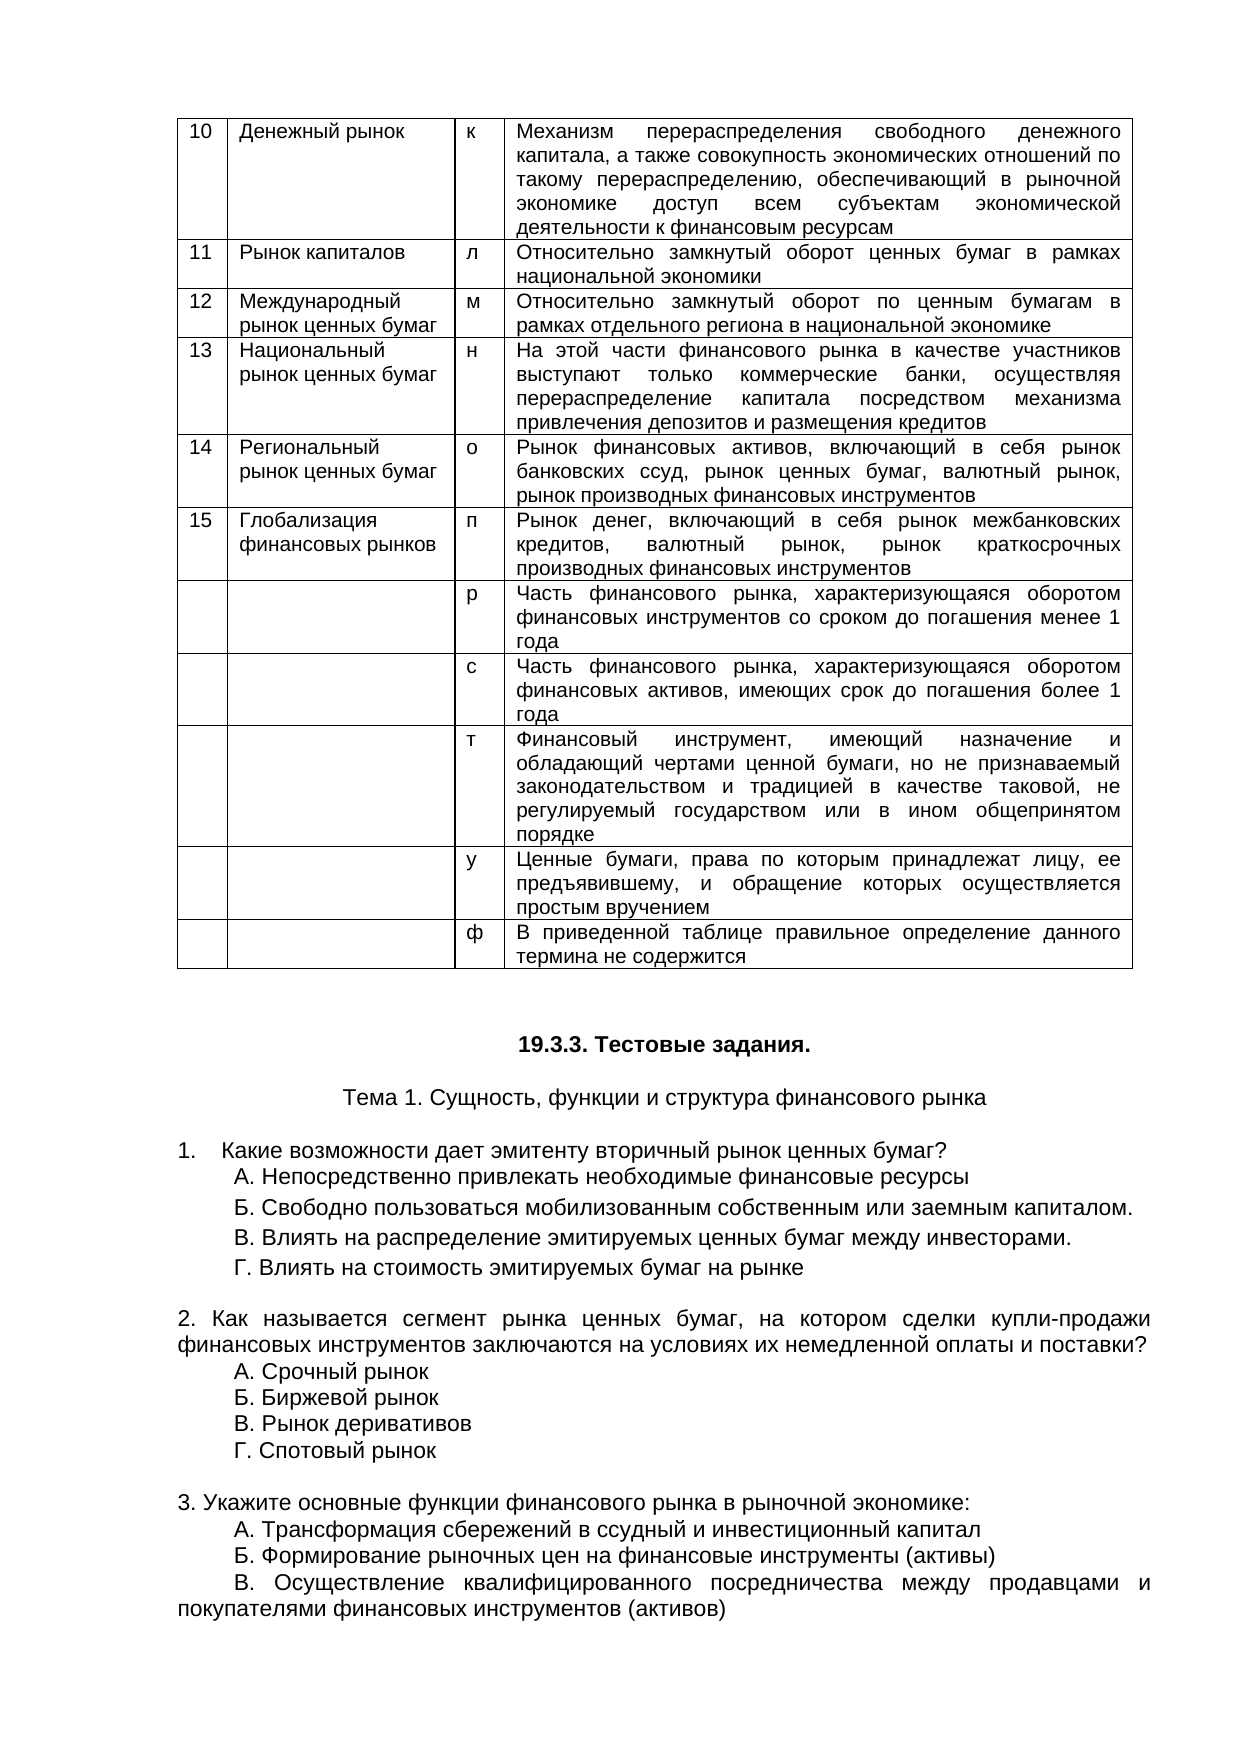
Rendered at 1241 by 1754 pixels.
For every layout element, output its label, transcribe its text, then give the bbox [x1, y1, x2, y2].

text 19.3.3. Тестовые задания. [177, 1031, 1152, 1058]
table_cell с [456, 654, 504, 725]
table_cell Часть финансового рынка, характеризующаяся оборотом финансовых инструментов со сроком до погашения менее 1 года [505, 581, 1132, 652]
text 3. Укажите основные функции финансового рынка в рыночной экономике: [177, 1489, 1152, 1516]
table_cell [178, 920, 227, 968]
table_cell 12 [178, 289, 227, 337]
table_cell м [456, 289, 504, 337]
table_cell [228, 726, 454, 846]
text A. Срочный рынок [177, 1358, 1152, 1384]
table_cell 15 [178, 508, 227, 579]
table_cell [228, 847, 454, 919]
table_cell 13 [178, 338, 227, 434]
table_cell [228, 654, 454, 725]
table_cell т [456, 726, 504, 846]
table_cell р [456, 581, 504, 652]
text Б. Биржевой рынок [177, 1384, 1152, 1410]
table_cell Рынок капиталов [228, 240, 454, 288]
text 2. Как называется сегмент рынка ценных бумаг, на котором сделки купли-продажи финансовых инструментов заключаются на условиях их немедленной оплаты и поставки? [177, 1305, 1152, 1358]
table_cell [228, 920, 454, 968]
list Какие возможности дает эмитенту вторичный рынок ценных бумаг? [177, 1137, 1152, 1163]
table_cell Рынок денег, включающий в себя рынок межбанковских кредитов, валютный рынок, рынок краткосрочных производных финансовых инструментов [505, 508, 1132, 579]
table_cell Рынок финансовых активов, включающий в себя рынок банковских ссуд, рынок ценных бумаг, валютный рынок, рынок производных финансовых инструментов [505, 435, 1132, 507]
text А. Трансформация сбережений в ссудный и инвестиционный капитал [177, 1516, 1152, 1542]
table_cell Глобализация финансовых рынков [228, 508, 454, 579]
table_cell Финансовый инструмент, имеющий назначение и обладающий чертами ценной бумаги, но не признаваемый законодательством и традицией в качестве таковой, не регулируемый государством или в ином общепринятом порядке [505, 726, 1132, 846]
table_cell [228, 581, 454, 652]
list А. Непосредственно привлекать необходимые финансовые ресурсы [177, 1163, 1152, 1189]
table_cell [178, 654, 227, 725]
table_cell Национальный рынок ценных бумаг [228, 338, 454, 434]
text Г. Спотовый рынок [177, 1437, 1152, 1463]
text Б. Формирование рыночных цен на финансовые инструменты (активы) [177, 1542, 1152, 1568]
text В. Осуществление квалифицированного посредничества между продавцами и покупателями финансовых инструментов (активов) [177, 1568, 1152, 1621]
subtitle Тема 1. Сущность, функции и структура финансового рынка [177, 1084, 1152, 1111]
list Б. Свободно пользоваться мобилизованным собственным или заемным капиталом. [177, 1193, 1152, 1220]
table_cell 14 [178, 435, 227, 507]
table_cell Ценные бумаги, права по которым принадлежат лицу, ее предъявившему, и обращение которых осуществляется простым вручением [505, 847, 1132, 919]
text В. Рынок деривативов [177, 1410, 1152, 1437]
table_cell Относительно замкнутый оборот по ценным бумагам в рамках отдельного региона в национальной экономике [505, 289, 1132, 337]
table_cell 10 [178, 119, 227, 239]
table_cell 11 [178, 240, 227, 288]
table_cell Международный рынок ценных бумаг [228, 289, 454, 337]
table_cell н [456, 338, 504, 434]
table_cell В приведенной таблице правильное определение данного термина не содержится [505, 920, 1132, 968]
table_cell Денежный рынок [228, 119, 454, 239]
table_cell [178, 726, 227, 846]
table_cell к [456, 119, 504, 239]
table_cell л [456, 240, 504, 288]
table_cell п [456, 508, 504, 579]
table_cell Механизм перераспределения свободного денежного капитала, а также совокупность экономических отношений по такому перераспределению, обеспечивающий в рыночной экономике доступ всем субъектам экономической деятельности к финансовым ресурсам [505, 119, 1132, 239]
table_cell Региональный рынок ценных бумаг [228, 435, 454, 507]
table_cell На этой части финансового рынка в качестве участников выступают только коммерческие банки, осуществляя перераспределение капитала посредством механизма привлечения депозитов и размещения кредитов [505, 338, 1132, 434]
table_cell [178, 847, 227, 919]
list В. Влиять на распределение эмитируемых ценных бумаг между инвесторами. [177, 1224, 1152, 1250]
table_cell [178, 581, 227, 652]
table_cell у [456, 847, 504, 919]
table_cell ф [456, 920, 504, 968]
list Г. Влиять на стоимость эмитируемых бумаг на рынке [177, 1254, 1152, 1280]
table_cell Относительно замкнутый оборот ценных бумаг в рамках национальной экономики [505, 240, 1132, 288]
table_cell Часть финансового рынка, характеризующаяся оборотом финансовых активов, имеющих срок до погашения более 1 года [505, 654, 1132, 725]
table_cell о [456, 435, 504, 507]
